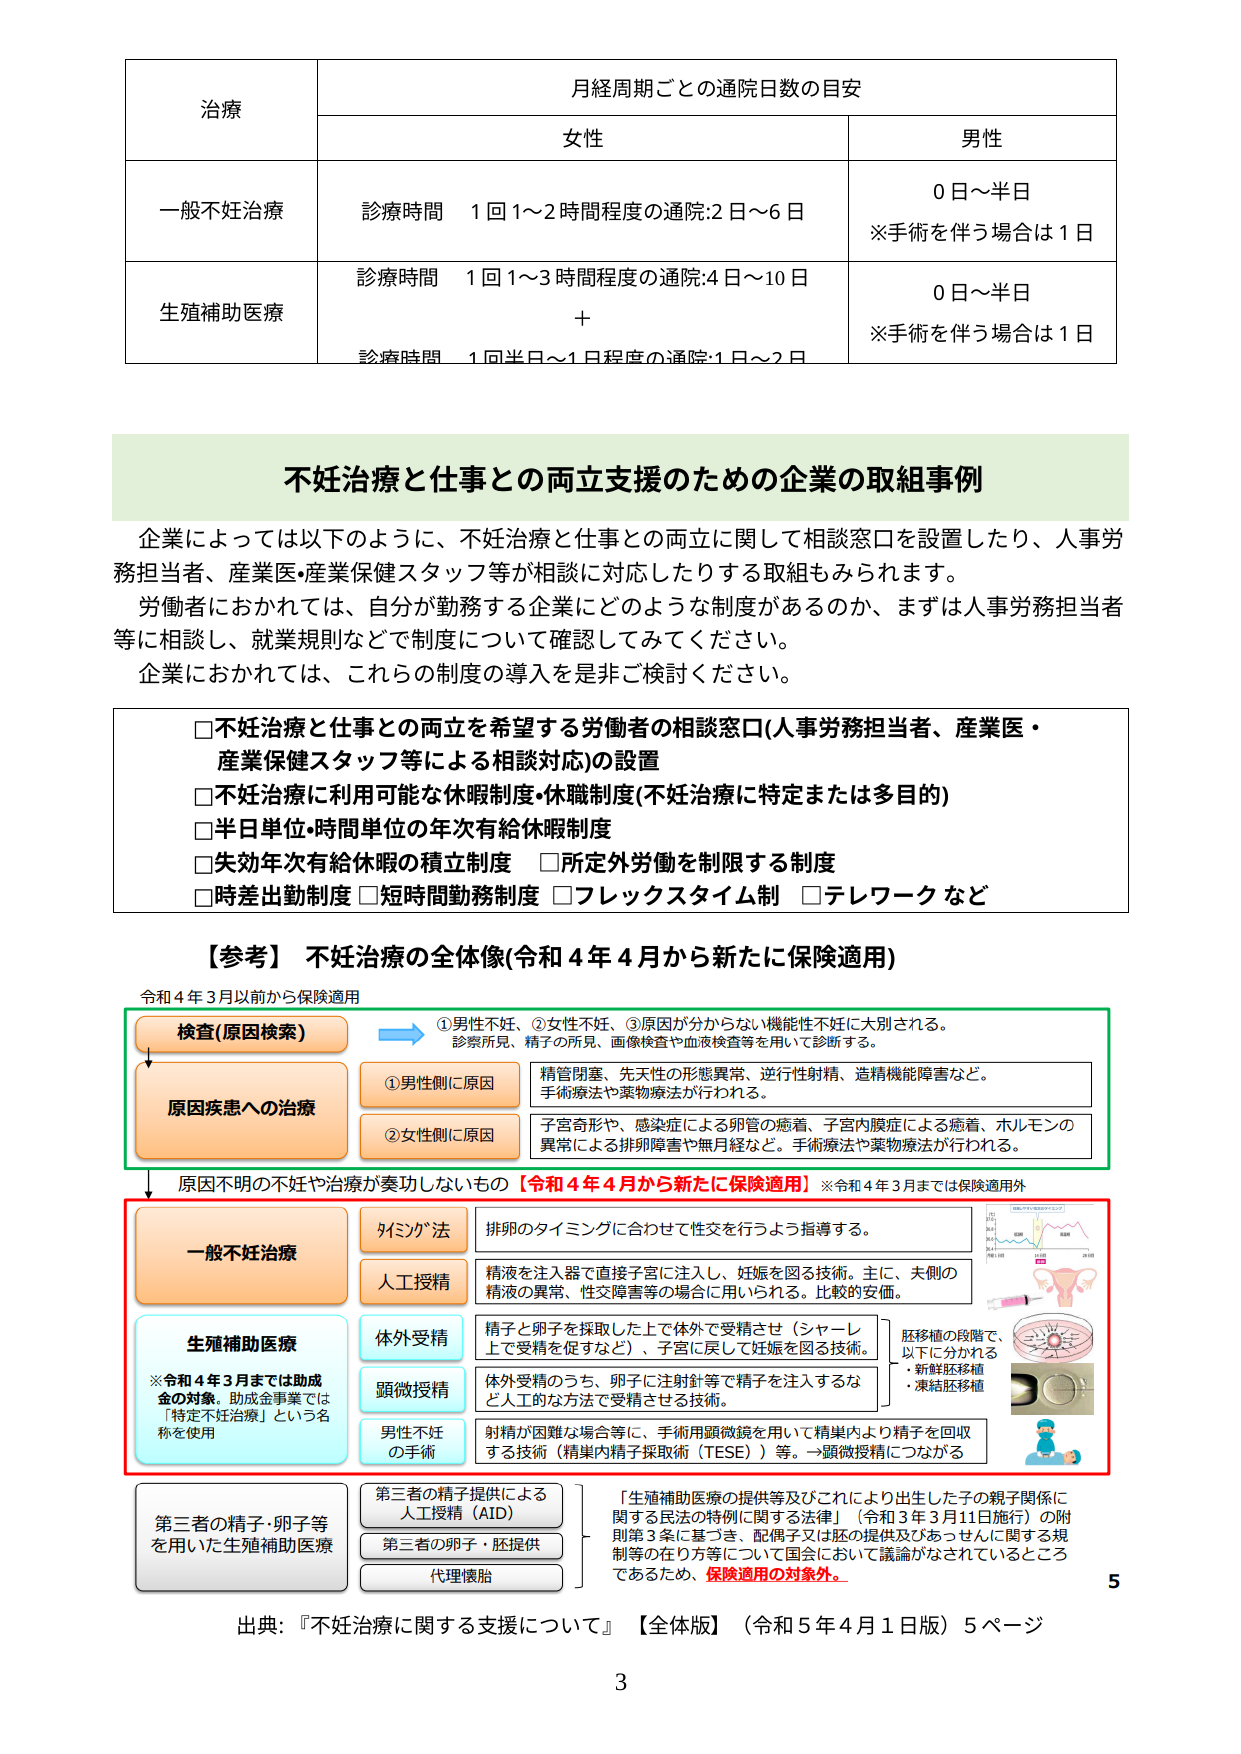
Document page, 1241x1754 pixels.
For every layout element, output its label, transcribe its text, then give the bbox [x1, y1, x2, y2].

text □時差出勤制度 □短時間勤務制度 □フレックスタイム制 □テレワーク など [114, 877, 1128, 912]
text 不妊治療と仕事との両立支援のための企業の取組事例 [114, 436, 1128, 519]
text 産業保健スタッフ等による相談対応)の設置 [114, 743, 1128, 777]
table_cell 女性 [318, 116, 848, 159]
text 労働者におかれては、自分が勤務する企業にどのような制度があるのか、まずは人事労務担当者 等に相談し、就業規則などで制度について確認してみてください。 [113, 588, 1128, 656]
table_cell 診療時間 1回1～3時間程度の通院:4日〜10日 ＋ 診療時間 1回半日〜1日程度の通院:1日〜2日 [318, 262, 848, 363]
table_header 月経周期ごとの通院日数の目安 [318, 60, 1116, 115]
text 【参考】 不妊治療の全体像(令和4年4月から新たに保険適用) [194, 938, 1128, 974]
table_cell 生殖補助医療 [126, 262, 317, 363]
text □不妊治療に利用可能な休暇制度•休職制度(不妊治療に特定または多目的) [114, 777, 1128, 810]
table_cell 男性 [849, 116, 1116, 159]
text □失効年次有給休暇の積立制度 □所定外労働を制限する制度 [114, 844, 1128, 877]
table_cell 0日〜半日 ※手術を伴う場合は1日 [849, 161, 1116, 261]
text 企業におかれては、これらの制度の導入を是非ご検討ください。 [113, 656, 1128, 689]
picture [113, 986, 1126, 1595]
text 出典: 『不妊治療に関する支援について』 【全体版】（令和５年４月１日版）５ページ [152, 1609, 1128, 1639]
text □不妊治療と仕事との両立を希望する労働者の相談窓口(人事労務担当者、産業医・ [114, 709, 1128, 743]
text □半日単位•時間単位の年次有給休暇制度 [114, 810, 1128, 844]
text 企業によっては以下のように、不妊治療と仕事との両立に関して相談窓口を設置したり、人事労 務担当者、産業医•産業保健スタッフ等が相談に対応したりする取組もみられます。 [113, 521, 1128, 588]
table_cell 0日〜半日 ※手術を伴う場合は1日 [849, 262, 1116, 363]
table_header 治療 [126, 60, 317, 159]
table_cell 診療時間 1回1〜2時間程度の通院:2日〜6日 [318, 161, 848, 261]
table_cell 一般不妊治療 [126, 161, 317, 261]
